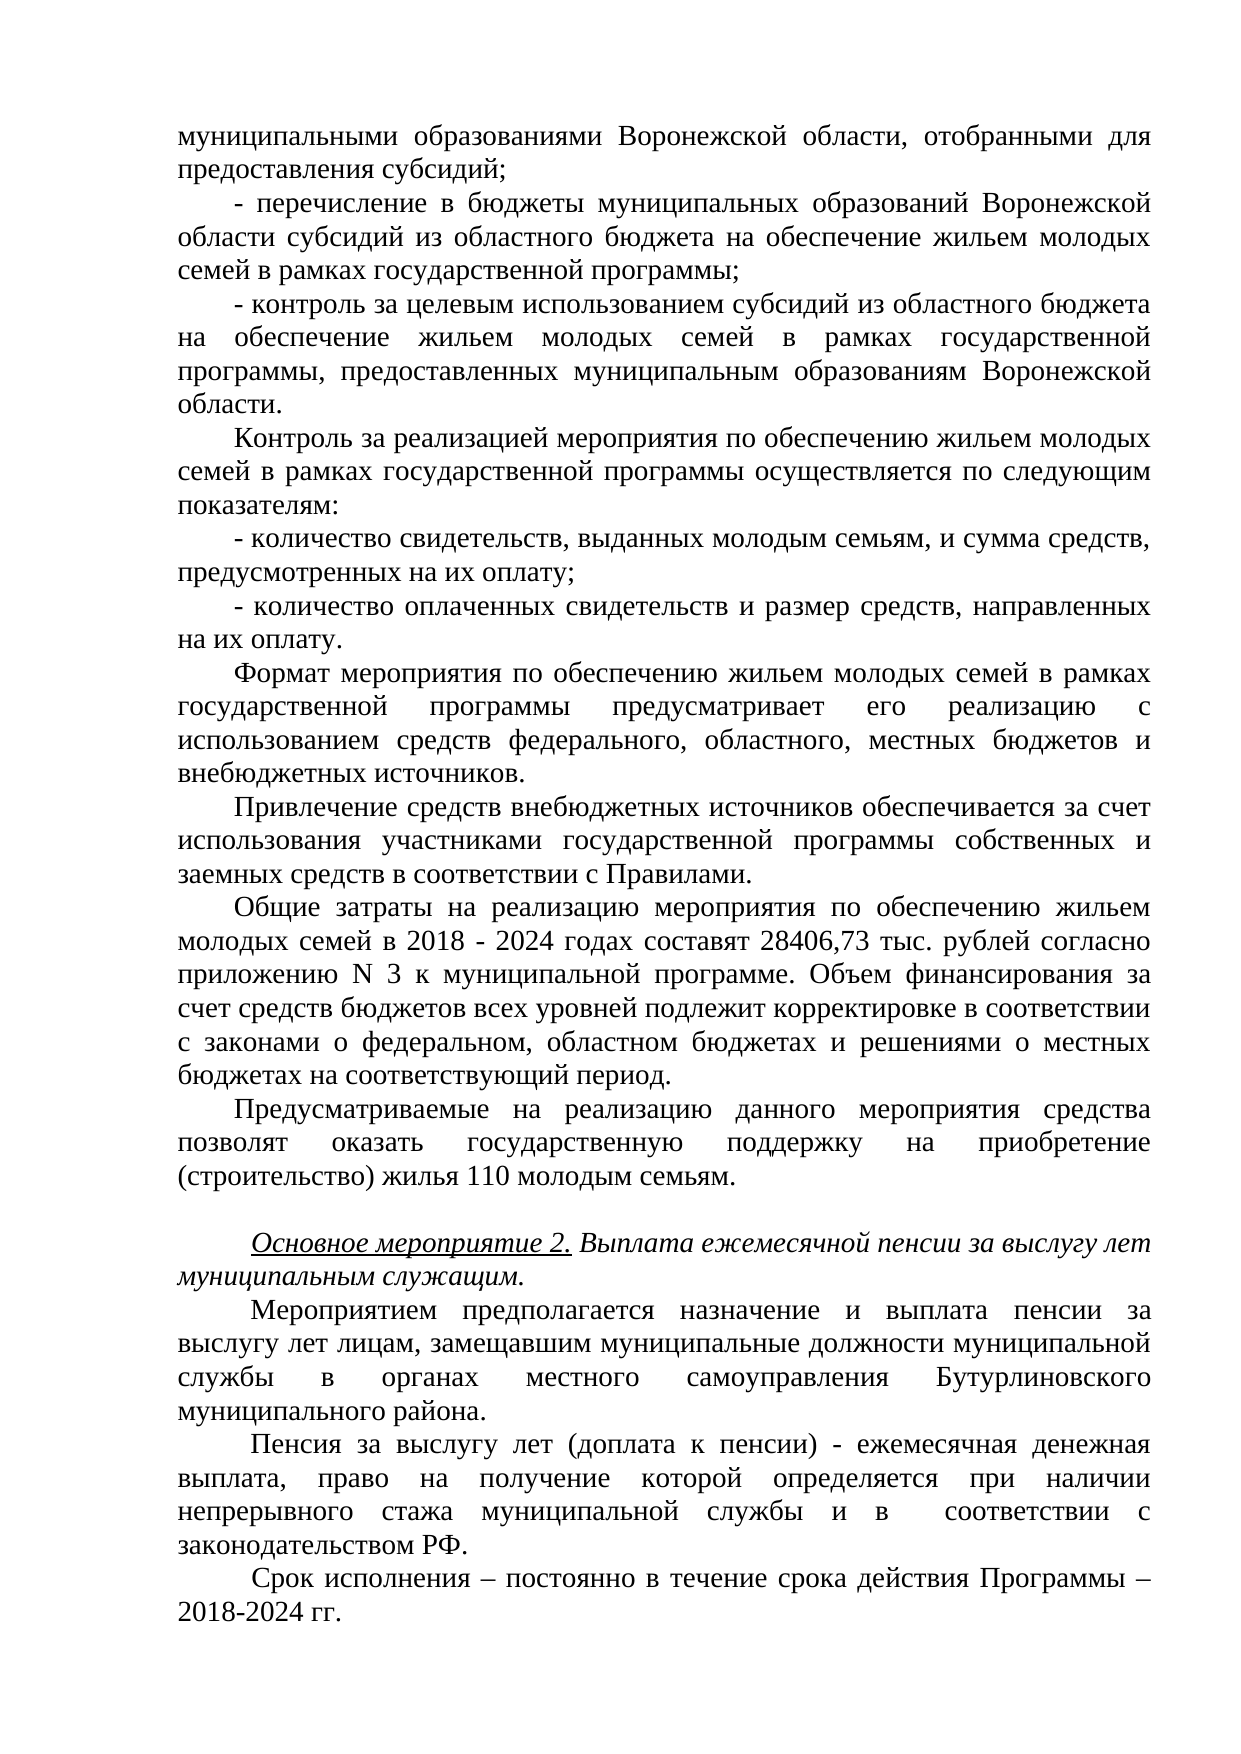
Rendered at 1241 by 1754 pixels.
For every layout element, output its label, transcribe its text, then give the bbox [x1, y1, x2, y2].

text Общие затраты на реализацию мероприятия по обеспечению жильем молодых семей в 2018 - 2024 годах составят 28406,73 тыс. рублей согласно приложению N 3 к муниципальной программе. Объем финансирования за счет средств бюджетов всех уровней подлежит корректировке в соответствии с законами о федеральном, областном бюджетах и решениями о местных бюджетах на соответствующий период. [177, 889, 1152, 1091]
text Привлечение средств внебюджетных источников обеспечивается за счет использования участниками государственной программы собственных и заемных средств в соответствии с Правилами. [177, 789, 1152, 889]
text - количество оплаченных свидетельств и размер средств, направленных на их оплату. [177, 588, 1152, 655]
text Срок исполнения – постоянно в течение срока действия Программы – 2018-2024 гг. [177, 1560, 1152, 1627]
text - перечисление в бюджеты муниципальных образований Воронежской области субсидий из областного бюджета на обеспечение жильем молодых семей в рамках государственной программы; [177, 185, 1152, 286]
text Контроль за реализацией мероприятия по обеспечению жильем молодых семей в рамках государственной программы осуществляется по следующим показателям: [177, 420, 1152, 521]
text Предусматриваемые на реализацию данного мероприятия средства позволят оказать государственную поддержку на приобретение (строительство) жилья 110 молодым семьям. [177, 1091, 1152, 1191]
text Пенсия за выслугу лет (доплата к пенсии) - ежемесячная денежная выплата, право на получение которой определяется при наличии непрерывного стажа муниципальной службы и в соответствии с законодательством РФ. [177, 1426, 1152, 1560]
text Мероприятием предполагается назначение и выплата пенсии за выслугу лет лицам, замещавшим муниципальные должности муниципальной службы в органах местного самоуправления Бутурлиновского муниципального района. [177, 1292, 1152, 1426]
text - количество свидетельств, выданных молодым семьям, и сумма средств, предусмотренных на их оплату; [177, 521, 1152, 588]
text Формат мероприятия по обеспечению жильем молодых семей в рамках государственной программы предусматривает его реализацию с использованием средств федерального, областного, местных бюджетов и внебюджетных источников. [177, 655, 1152, 789]
text - контроль за целевым использованием субсидий из областного бюджета на обеспечение жильем молодых семей в рамках государственной программы, предоставленных муниципальным образованиям Воронежской области. [177, 286, 1152, 420]
text Основное мероприятие 2. Выплата ежемесячной пенсии за выслугу лет муниципальным служащим. [177, 1225, 1152, 1292]
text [177, 118, 1152, 185]
